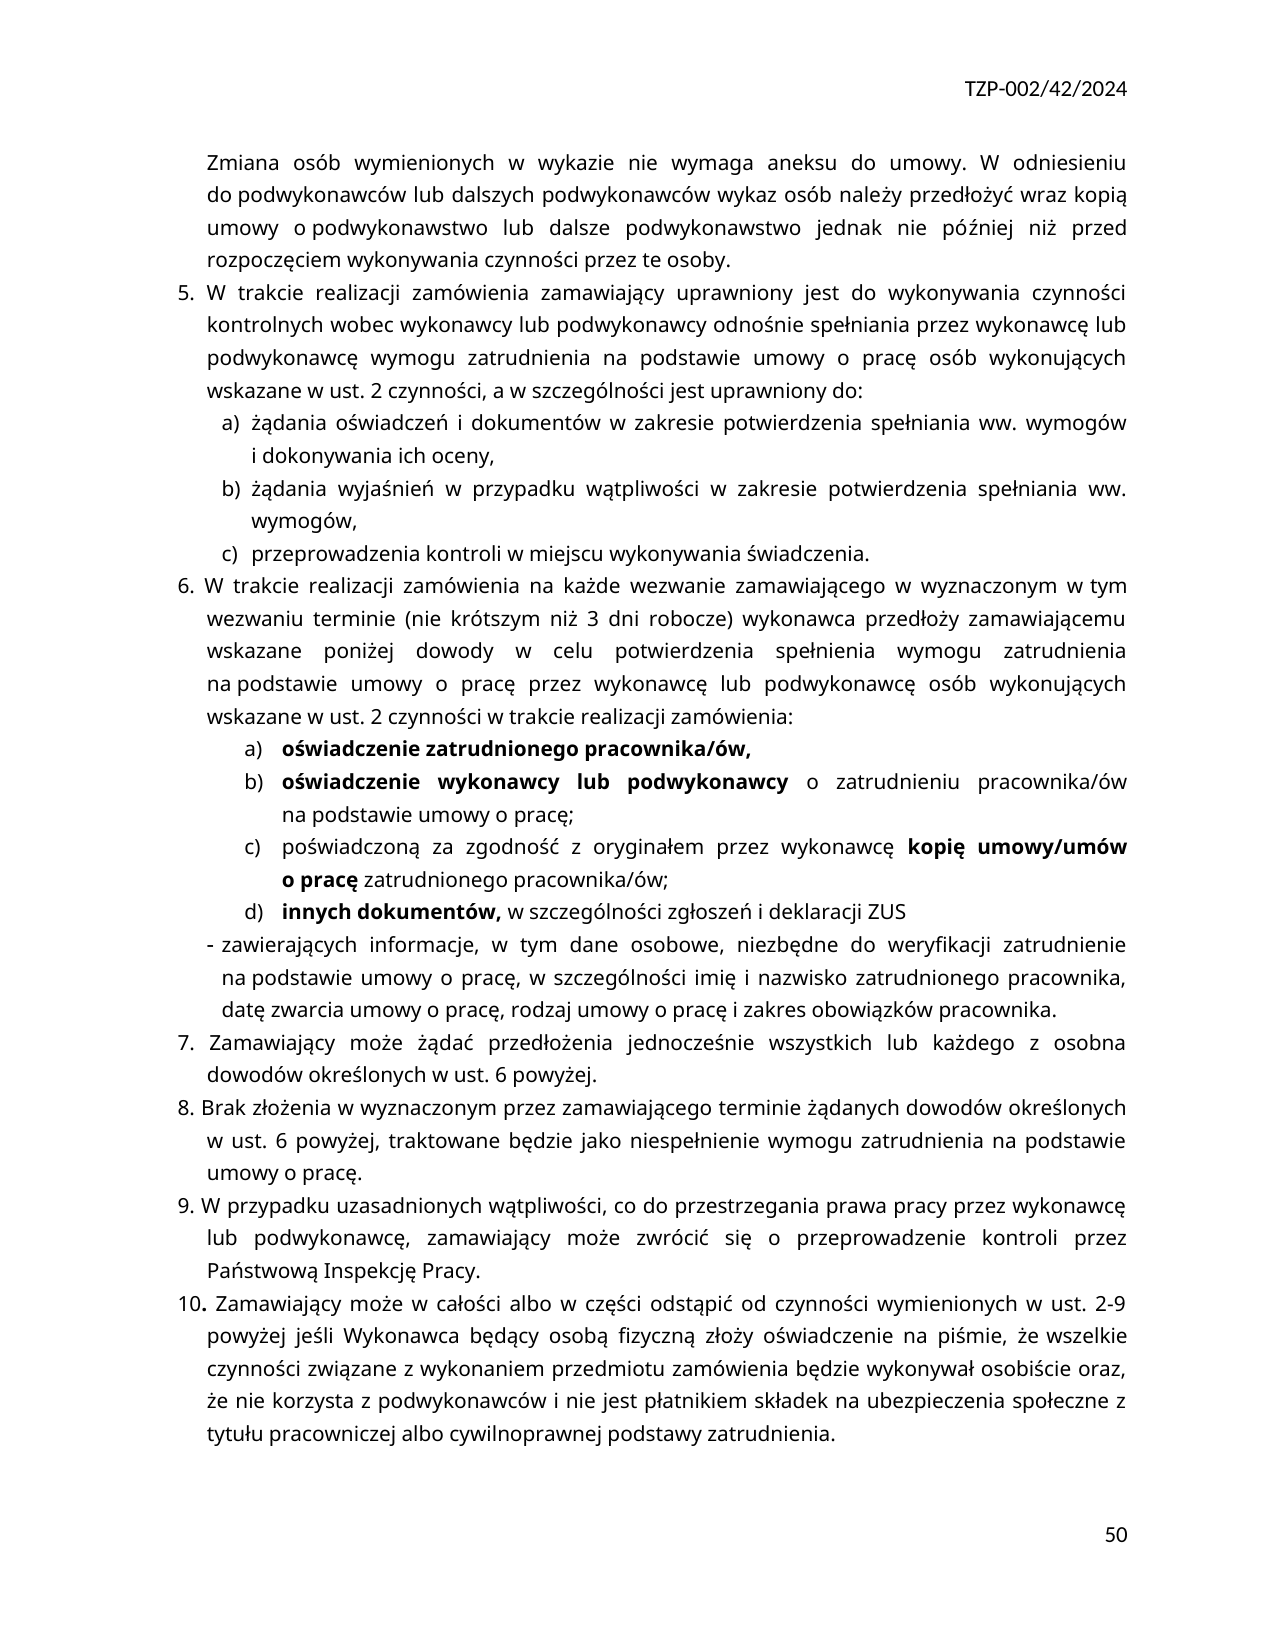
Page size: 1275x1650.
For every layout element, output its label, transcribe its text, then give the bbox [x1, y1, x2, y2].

list 9. W przypadku uzasadnionych wątpliwości, co do przestrzegania prawa pracy przez wykonawcę lub podwykonawcę, zamawiający może zwrócić się o przeprowadzenie kontroli przez Państwową Inspekcję Pracy. [177, 1191, 1127, 1284]
list zawierających informacje, w tym dane osobowe, niezbędne do weryfikacji zatrudnienie na podstawie umowy o pracę, w szczególności imię i nazwisko zatrudnionego pracownika, datę zwarcia umowy o pracę, rodzaj umowy o pracę i zakres obowiązków pracownika. [207, 930, 1127, 1024]
list 5. W trakcie realizacji zamówienia zamawiający uprawniony jest do wykonywania czynności kontrolnych wobec wykonawcy lub podwykonawcy odnośnie spełniania przez wykonawcę lub podwykonawcę wymogu zatrudnienia na podstawie umowy o pracę osób wykonujących wskazane w ust. 2 czynności, a w szczególności jest uprawniony do: [177, 278, 1127, 404]
list 6. W trakcie realizacji zamówienia na każde wezwanie zamawiającego w wyznaczonym w tym wezwaniu terminie (nie krótszym niż 3 dni robocze) wykonawca przedłoży zamawiającemu wskazane poniżej dowody w celu potwierdzenia spełnienia wymogu zatrudnienia na podstawie umowy o pracę przez wykonawcę lub podwykonawcę osób wykonujących wskazane w ust. 2 czynności w trakcie realizacji zamówienia: [177, 571, 1127, 730]
list żądania oświadczeń i dokumentów w zakresie potwierdzenia spełniania ww. wymogów i dokonywania ich oceny, [221, 408, 1127, 469]
list 7. Zamawiający może żądać przedłożenia jednocześnie wszystkich lub każdego z osobna dowodów określonych w ust. 6 powyżej. [177, 1028, 1127, 1089]
list przeprowadzenia kontroli w miejscu wykonywania świadczenia. [221, 539, 1127, 567]
list 10. Zamawiający może w całości albo w części odstąpić od czynności wymienionych w ust. 2-9 powyżej jeśli Wykonawca będący osobą fizyczną złoży oświadczenie na piśmie, że wszelkie czynności związane z wykonaniem przedmiotu zamówienia będzie wykonywał osobiście oraz, że nie korzysta z podwykonawców i nie jest płatnikiem składek na ubezpieczenia społeczne z tytułu pracowniczej albo cywilnoprawnej podstawy zatrudnienia. [177, 1289, 1127, 1448]
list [177, 148, 1127, 274]
list oświadczenie wykonawcy lub podwykonawcy o zatrudnieniu pracownika/ów na podstawie umowy o pracę; [244, 767, 1127, 828]
list oświadczenie zatrudnionego pracownika/ów, [244, 734, 1127, 763]
list innych dokumentów, w szczególności zgłoszeń i deklaracji ZUS [244, 897, 1127, 926]
list 8. Brak złożenia w wyznaczonym przez zamawiającego terminie żądanych dowodów określonych w ust. 6 powyżej, traktowane będzie jako niespełnienie wymogu zatrudnienia na podstawie umowy o pracę. [177, 1093, 1127, 1187]
list żądania wyjaśnień w przypadku wątpliwości w zakresie potwierdzenia spełniania ww. wymogów, [221, 474, 1127, 535]
list poświadczoną za zgodność z oryginałem przez wykonawcę kopię umowy/umów o pracę zatrudnionego pracownika/ów; [244, 832, 1127, 893]
